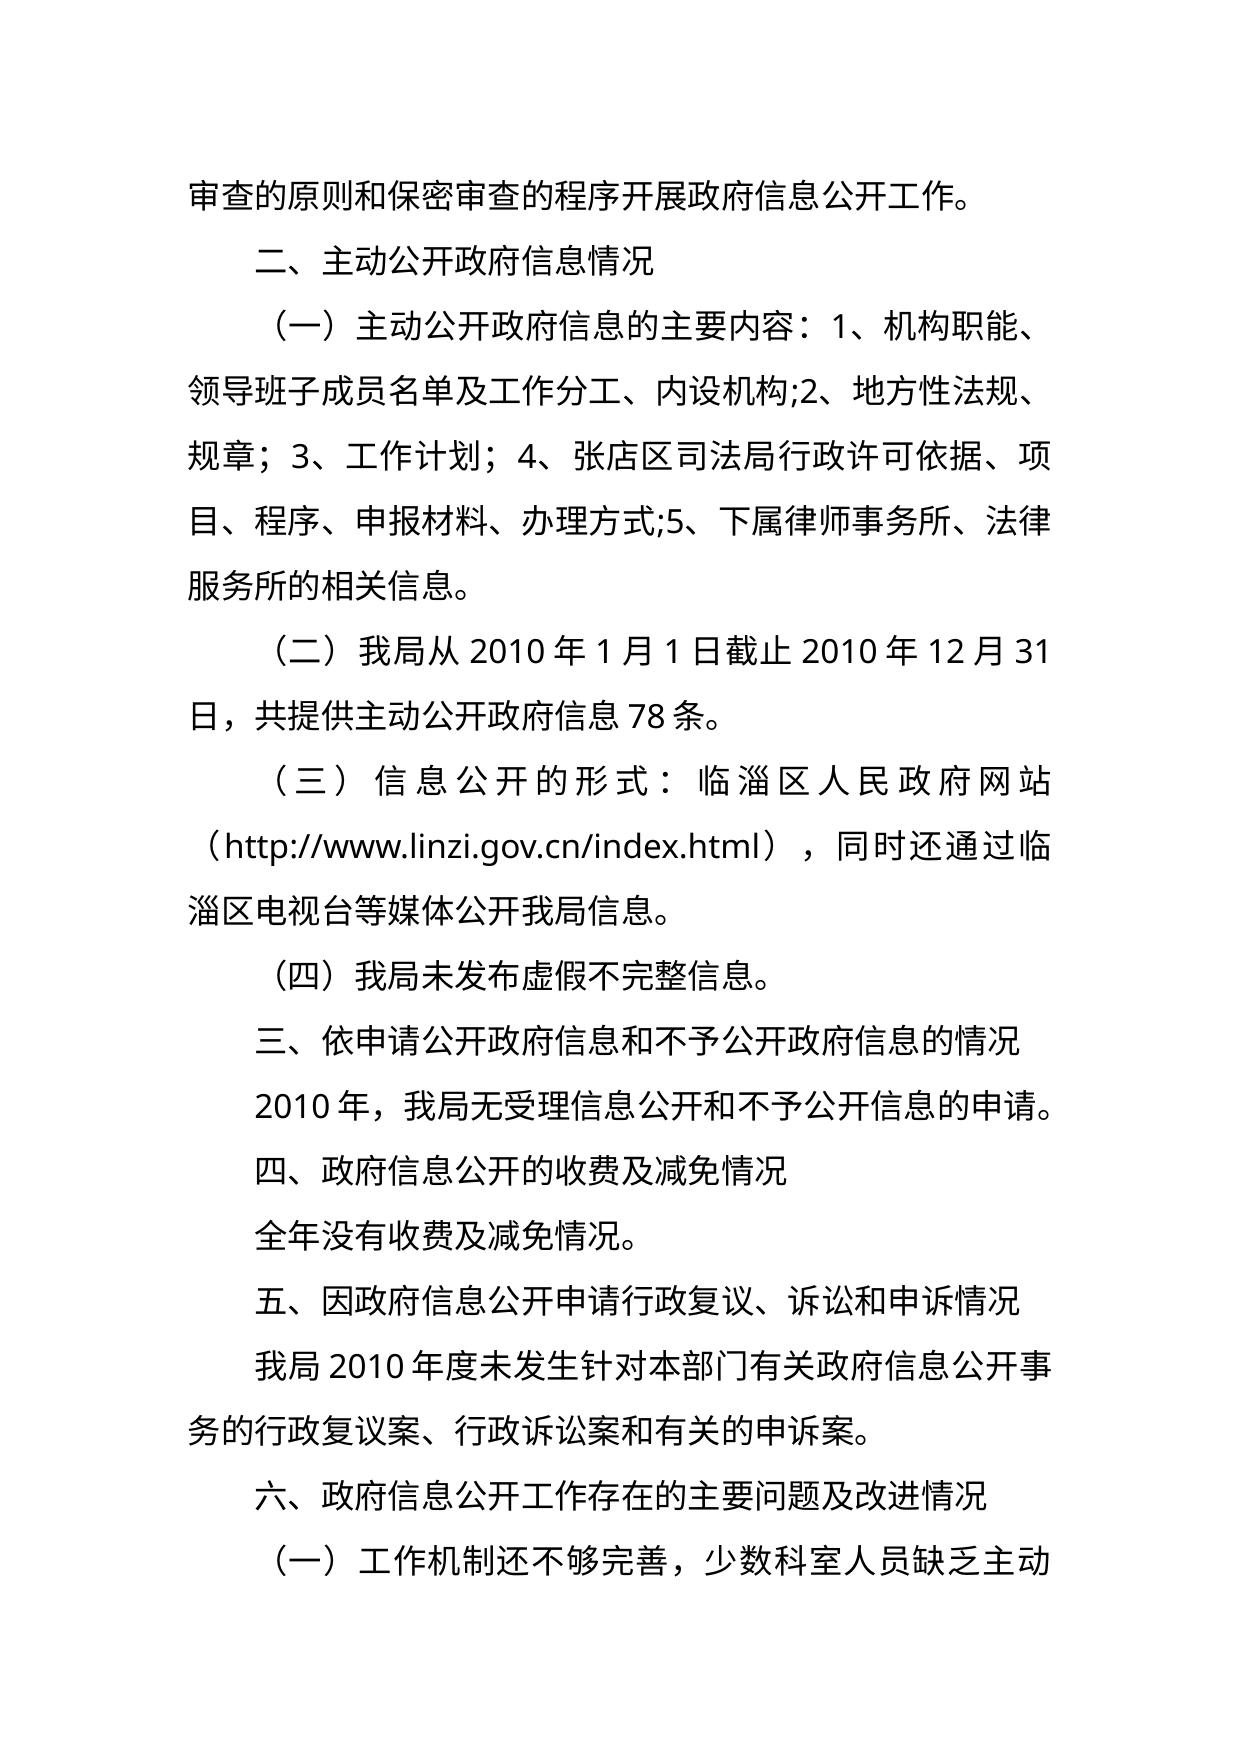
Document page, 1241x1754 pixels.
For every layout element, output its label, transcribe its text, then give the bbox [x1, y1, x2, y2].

text （四）我局未发布虚假不完整信息。 [187, 942, 1053, 1007]
text 全年没有收费及减免情况。 [187, 1202, 1053, 1267]
text （三）信息公开的形式：临淄区人民政府网站（http://www.linzi.gov.cn/index.html），同时还通过临淄区电视台等媒体公开我局信息。 [187, 747, 1053, 942]
text （二）我局从2010年1月1日截止2010年12月31日，共提供主动公开政府信息78条。 [187, 617, 1053, 747]
text 三、依申请公开政府信息和不予公开政府信息的情况 [187, 1007, 1053, 1072]
text 2010年，我局无受理信息公开和不予公开信息的申请。 [187, 1072, 1053, 1137]
text 六、政府信息公开工作存在的主要问题及改进情况 [187, 1462, 1053, 1527]
text 四、政府信息公开的收费及减免情况 [187, 1137, 1053, 1202]
text 五、因政府信息公开申请行政复议、诉讼和申诉情况 [187, 1267, 1053, 1332]
text 我局2010年度未发生针对本部门有关政府信息公开事务的行政复议案、行政诉讼案和有关的申诉案。 [187, 1332, 1053, 1462]
text （一）主动公开政府信息的主要内容：1、机构职能、领导班子成员名单及工作分工、内设机构;2、地方性法规、规章；3、工作计划；4、张店区司法局行政许可依据、项目、程序、申报材料、办理方式;5、下属律师事务所、法律服务所的相关信息。 [187, 292, 1053, 617]
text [187, 1527, 1053, 1592]
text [187, 162, 1053, 227]
text 二、主动公开政府信息情况 [187, 227, 1053, 292]
